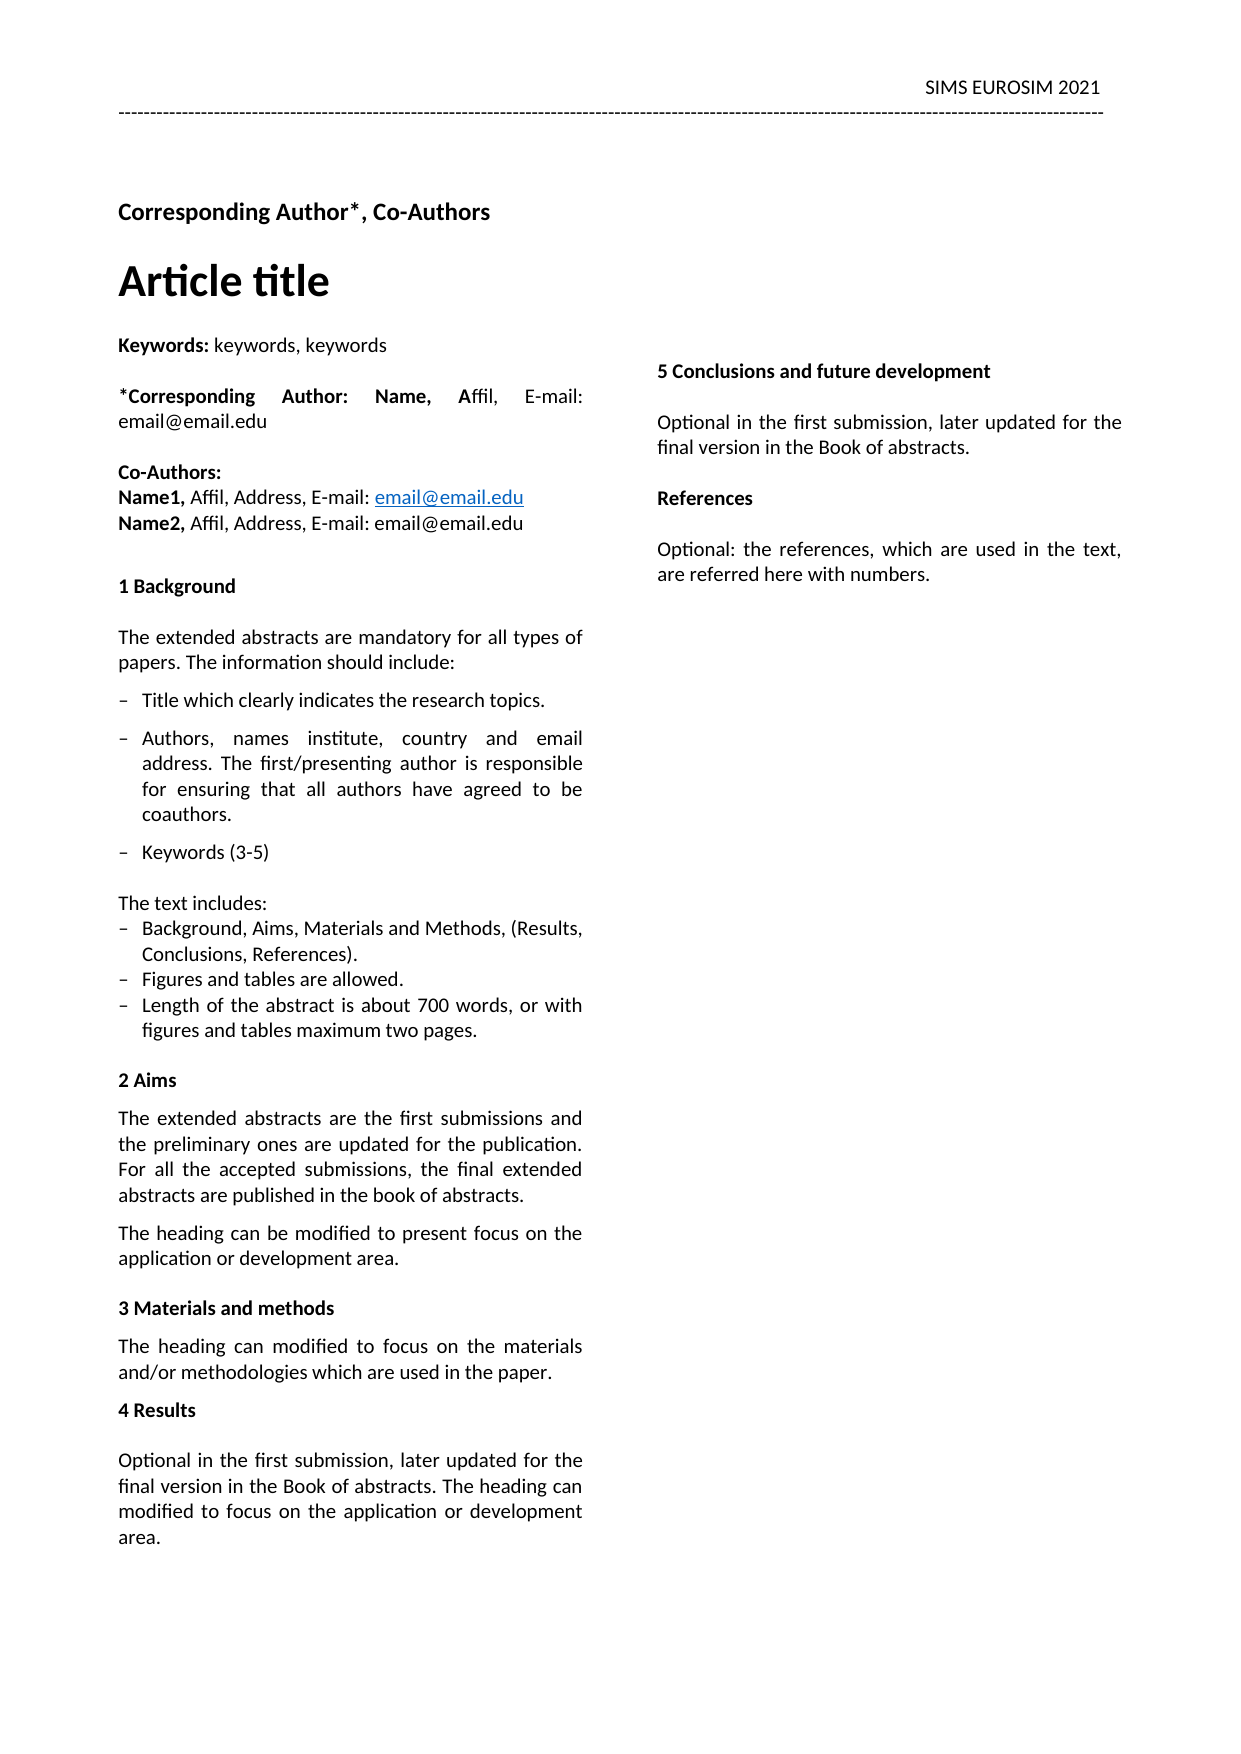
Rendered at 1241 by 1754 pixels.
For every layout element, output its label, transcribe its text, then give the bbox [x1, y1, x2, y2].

list Optional in the first submission, later updated for the final version in the Book of abstracts. [657, 409, 1122, 460]
list Optional: the references, which are used in the text, are referred here with numbers. [657, 536, 1122, 587]
title Article title [118, 252, 1122, 308]
text 2 Aims [118, 1068, 583, 1093]
list – Background, Aims, Materials and Methods, (Results, Conclusions, References). [118, 916, 583, 966]
text Co-Authors: [118, 459, 583, 484]
text The heading can be modified to present focus on the application or development area. [118, 1220, 583, 1271]
list – Keywords (3-5) [118, 839, 583, 865]
text Keywords: keywords, keywords [118, 333, 583, 358]
text Corresponding Author*, Co-Authors [118, 196, 1122, 227]
list – Title which clearly indicates the research topics. [118, 687, 583, 713]
text Name2, Aﬃl, Address, E-mail: email@email.edu [118, 510, 583, 535]
list The text includes: [118, 890, 583, 916]
list References [657, 485, 1122, 511]
list – Length of the abstract is about 700 words, or with figures and tables maximum two pages. [118, 992, 583, 1043]
list – Authors, names institute, country and email address. The ﬁrst/presenting author is responsible for ensuring that all authors have agreed to be coauthors. [118, 725, 583, 827]
list Optional in the first submission, later updated for the final version in the Book of abstracts. The heading can modified to focus on the application or development area. [118, 1448, 583, 1549]
text *Corresponding Author: Name, Aﬃl, E-mail: email@email.edu [118, 383, 583, 434]
text The extended abstracts are the ﬁrst submissions and the preliminary ones are updated for the publication. For all the accepted submissions, the ﬁnal extended abstracts are published in the book of abstracts. [118, 1106, 583, 1207]
list – Figures and tables are allowed. [118, 966, 583, 992]
list 4 Results [118, 1397, 583, 1422]
text The heading can modified to focus on the materials and/or methodologies which are used in the paper. [118, 1333, 583, 1384]
list 1 Background [118, 573, 583, 598]
text 3 Materials and methods [118, 1296, 583, 1321]
list The extended abstracts are mandatory for all types of papers. The information should include: [118, 624, 583, 675]
list 5 Conclusions and future development [657, 358, 1122, 383]
text Name1, Aﬃl, Address, E-mail: email@email.edu [118, 484, 583, 510]
